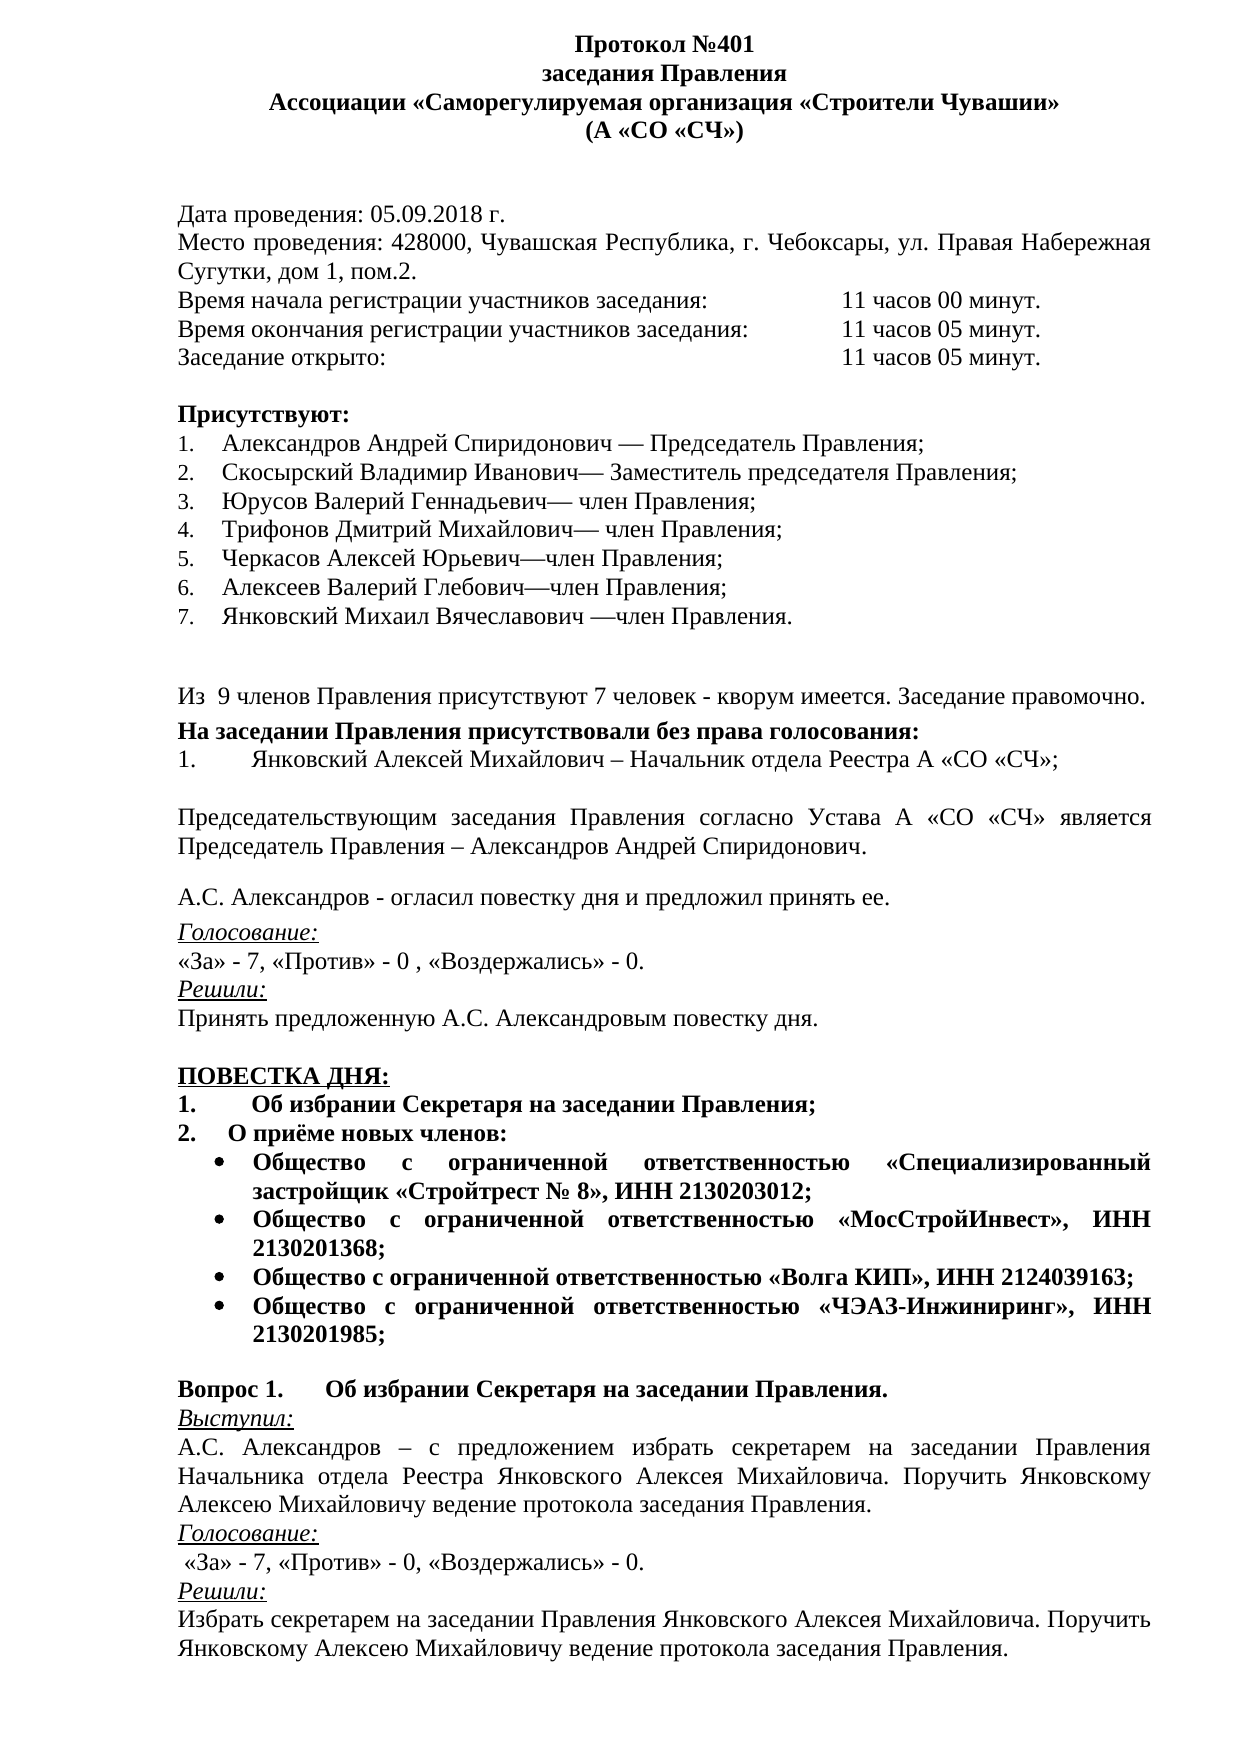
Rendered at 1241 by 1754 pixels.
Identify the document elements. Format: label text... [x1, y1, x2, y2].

text Решили: [177, 1576, 1152, 1604]
list Ассоциации «Саморегулируемая организация «Строители Чувашии» [177, 87, 1152, 116]
text Голосование: [177, 917, 1152, 946]
list Общество с ограниченной ответственностью «Волга КИП», ИНН 2124039163; [215, 1262, 1152, 1291]
list Янковский Михаил Вячеславович —член Правления. [177, 601, 1152, 629]
list Общество с ограниченной ответственностью «Специализированный застройщик «Стройтрест № 8», ИНН 2130203012; [215, 1147, 1152, 1204]
text ПОВЕСТКА ДНЯ: [177, 1061, 1152, 1089]
text Председательствующим заседания Правления согласно Устава А «СО «СЧ» является Председатель Правления – Александров Андрей Спиридонович. [177, 802, 1152, 859]
list Александров Андрей Спиридонович — Председатель Правления; [177, 428, 1152, 457]
text Решили: [177, 974, 1152, 1003]
list Алексеев Валерий Глебович—член Правления; [177, 572, 1152, 601]
text А.С. Александров - огласил повестку дня и предложил принять ее. [177, 859, 1152, 917]
list Об избрании Секретаря на заседании Правления; [177, 1089, 1152, 1118]
text Время начала регистрации участников заседания: 11 часов 00 минут. [177, 285, 1152, 314]
list Янковский Алексей Михайлович – Начальник отдела Реестра А «СО «СЧ»; [177, 744, 1152, 773]
text Дата проведения: 05.09.2018 г. [177, 199, 1152, 227]
text А.С. Александров – с предложением избрать секретарем на заседании Правления Начальника отдела Реестра Янковского Алексея Михайловича. Поручить Янковскому Алексею Михайловичу ведение протокола заседания Правления. [177, 1432, 1152, 1518]
list Общество с ограниченной ответственностью «МосСтройИнвест», ИНН 2130201368; [215, 1204, 1152, 1262]
text Время окончания регистрации участников заседания: 11 часов 05 минут. [177, 314, 1152, 342]
text Место проведения: 428000, Чувашская Республика, г. Чебоксары, ул. Правая Набережная Сугутки, дом 1, пом.2. [177, 227, 1152, 285]
text Принять предложенную А.С. Александровым повестку дня. [177, 1003, 1152, 1032]
text Протокол №401 [177, 29, 1152, 58]
text 2. О приёме новых членов: [177, 1118, 1152, 1147]
text Присутствуют: [177, 400, 1152, 428]
list Скосырский Владимир Иванович— Заместитель председателя Правления; [177, 457, 1152, 486]
text Выступил: [177, 1403, 1152, 1432]
text (А «СО «СЧ») [177, 116, 1152, 144]
list заседания Правления [177, 58, 1152, 87]
text «За» - 7, «Против» - 0 , «Воздержались» - 0. [177, 946, 1152, 974]
text Голосование: [177, 1518, 1152, 1547]
text Из 9 членов Правления присутствуют 7 человек - кворум имеется. Заседание правомочно. [177, 658, 1152, 716]
text Вопрос 1. Об избрании Секретаря на заседании Правления. [177, 1374, 1152, 1403]
text Избрать секретарем на заседании Правления Янковского Алексея Михайловича. Поручить Янковскому Алексею Михайловичу ведение протокола заседания Правления. [177, 1604, 1152, 1662]
text Заседание открыто: 11 часов 05 минут. [177, 342, 1152, 371]
list Черкасов Алексей Юрьевич—член Правления; [177, 543, 1152, 572]
list Трифонов Дмитрий Михайлович— член Правления; [177, 514, 1152, 543]
text На заседании Правления присутствовали без права голосования: [177, 716, 1152, 744]
list Общество с ограниченной ответственностью «ЧЭАЗ-Инжиниринг», ИНН 2130201985; [215, 1291, 1152, 1348]
text «За» - 7, «Против» - 0, «Воздержались» - 0. [177, 1547, 1152, 1576]
list Юрусов Валерий Геннадьевич— член Правления; [177, 486, 1152, 514]
